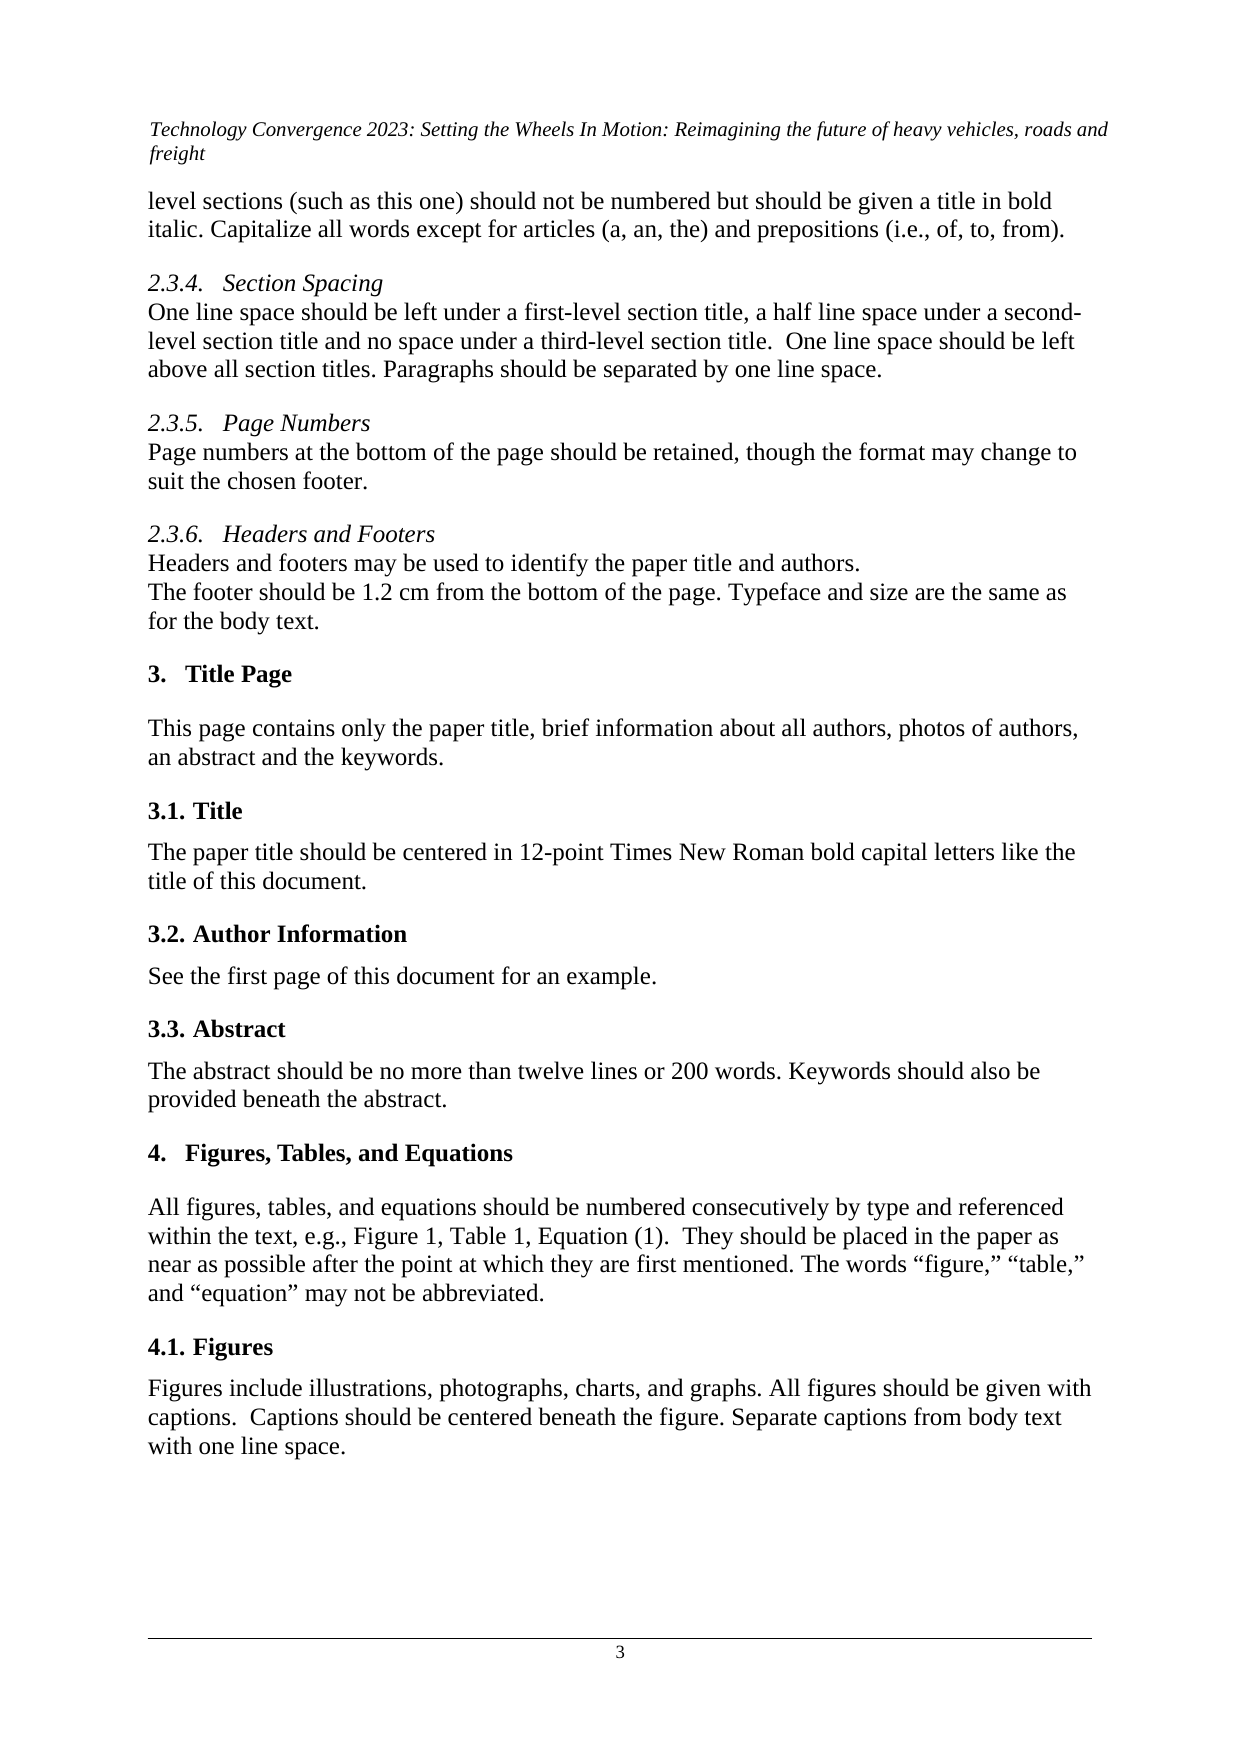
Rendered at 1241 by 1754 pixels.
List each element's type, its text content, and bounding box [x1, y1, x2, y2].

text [148, 148, 1092, 243]
subtitle Abstract [148, 1014, 1092, 1043]
text See the first page of this document for an example. [148, 961, 1092, 989]
text Headers and footers may be used to identify the paper title and authors. [148, 548, 1092, 577]
text Figures include illustrations, photographs, charts, and graphs. All figures should be given with captions. Captions should be centered beneath the figure. Separate captions from body text with one line space. [148, 1373, 1092, 1459]
subtitle Page Numbers [148, 408, 1092, 437]
text The abstract should be no more than twelve lines or 200 words. Keywords should also be provided beneath the abstract. [148, 1056, 1092, 1113]
subtitle Title [148, 796, 1092, 824]
text All figures, tables, and equations should be numbered consecutively by type and referenced within the text, e.g., Figure 1, Table 1, Equation (1). They should be placed in the paper as near as possible after the point at which they are first mentioned. The words “figure,” “table,” and “equation” may not be abbreviated. [148, 1192, 1092, 1307]
subtitle Title Page [148, 659, 1092, 688]
text The paper title should be centered in 12-point Times New Roman bold capital letters like the title of this document. [148, 837, 1092, 894]
text This page contains only the paper title, brief information about all authors, photos of authors, an abstract and the keywords. [148, 713, 1092, 771]
subtitle Section Spacing [148, 268, 1092, 297]
text Page numbers at the bottom of the page should be retained, though the format may change to suit the chosen footer. [148, 437, 1092, 494]
subtitle Headers and Footers [148, 519, 1092, 548]
subtitle Figures, Tables, and Equations [148, 1138, 1092, 1167]
text The footer should be 1.2 cm from the bottom of the page. Typeface and size are the same as for the body text. [148, 577, 1092, 634]
text One line space should be left under a first-level section title, a half line space under a second-level section title and no space under a third-level section title. One line space should be left above all section titles. Paragraphs should be separated by one line space. [148, 297, 1092, 383]
subtitle Figures [148, 1332, 1092, 1361]
subtitle Author Information [148, 919, 1092, 948]
